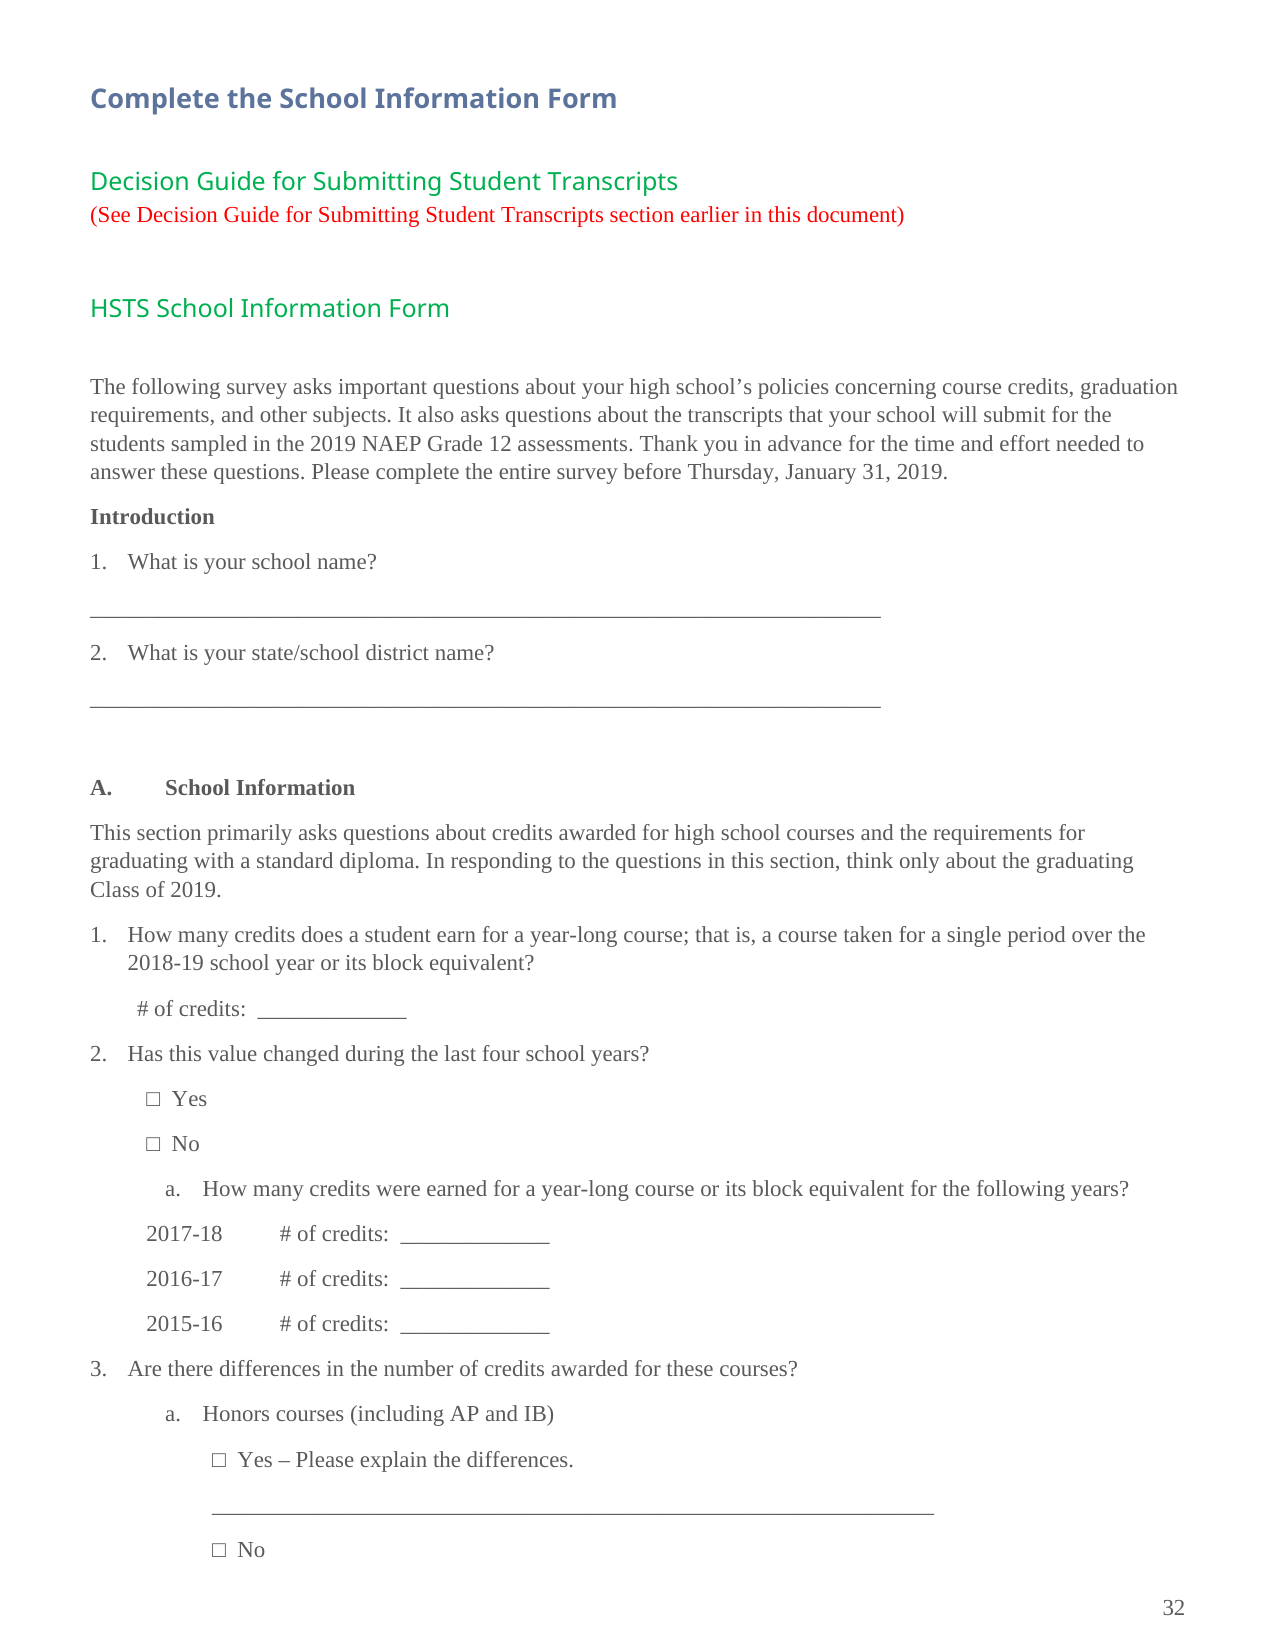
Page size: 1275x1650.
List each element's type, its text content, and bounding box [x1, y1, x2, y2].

list What is your school name? [90, 548, 1185, 575]
list How many credits were earned for a year-long course or its block equivalent for the following years? [165, 1175, 1185, 1201]
text 2016-17 # of credits: _____________ [90, 1265, 1185, 1292]
text A. School Information [90, 774, 1185, 800]
list Are there differences in the number of credits awarded for these courses? [90, 1355, 1185, 1382]
text (See Decision Guide for Submitting Student Transcripts section earlier in this document) [90, 201, 1185, 227]
subtitle HSTS School Information Form [90, 291, 1185, 325]
list Honors courses (including AP and IB) [165, 1401, 1185, 1427]
list How many credits does a student earn for a year-long course; that is, a course taken for a single period over the 2018-19 school year or its block equivalent? [90, 921, 1185, 976]
text 2015-16 # of credits: _____________ [90, 1310, 1185, 1337]
subtitle Decision Guide for Submitting Student Transcripts [90, 164, 1185, 198]
text This section primarily asks questions about credits awarded for high school courses and the requirements for graduating with a standard diploma. In responding to the questions in this section, think only about the graduating Class of 2019. [90, 819, 1185, 902]
text □ No [90, 1536, 1185, 1562]
text Introduction [90, 503, 1185, 530]
text □ No [90, 1130, 1185, 1156]
text The following survey asks important questions about your high school’s policies concerning course credits, graduation requirements, and other subjects. It also asks questions about the transcripts that your school will submit for the students sampled in the 2019 NAEP Grade 12 assessments. Thank you in advance for the time and effort needed to answer these questions. Please complete the entire survey before Thursday, January 31, 2019. [90, 373, 1185, 484]
list Has this value changed during the last four school years? [90, 1040, 1185, 1066]
text □ Yes [90, 1085, 1185, 1111]
text □ Yes – Please explain the differences. [90, 1446, 1185, 1472]
text # of credits: _____________ [90, 994, 1185, 1021]
list What is your state/school district name? [90, 639, 1185, 665]
subtitle Complete the School Information Form [90, 79, 1185, 116]
text _____________________________________________________________________ [90, 684, 1185, 710]
text _____________________________________________________________________ [90, 593, 1185, 620]
text 2017-18 # of credits: _____________ [90, 1220, 1185, 1246]
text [90, 1491, 1185, 1517]
